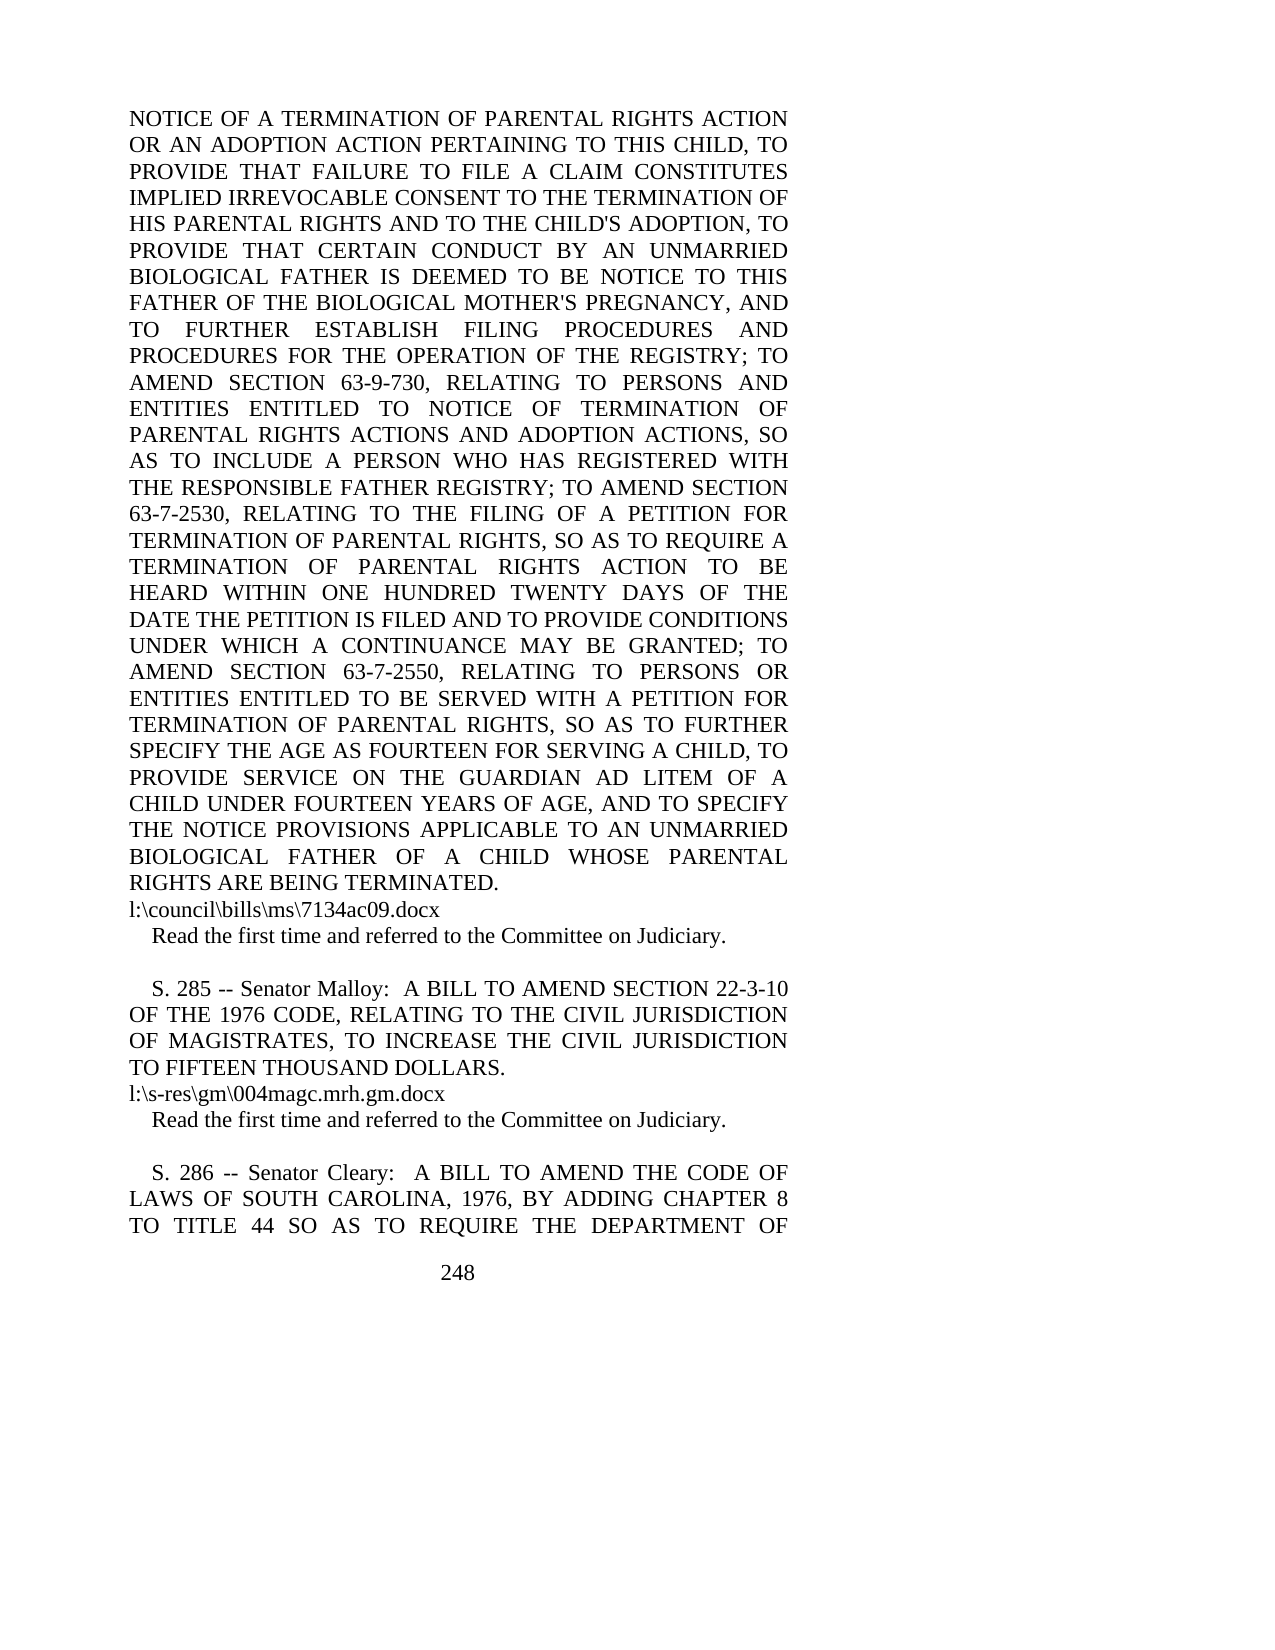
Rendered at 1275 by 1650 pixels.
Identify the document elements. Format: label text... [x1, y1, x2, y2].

text S. 285 -- Senator Malloy: A BILL TO AMEND SECTION 22-3-10 OF THE 1976 CODE, RELATING TO THE CIVIL JURISDICTION OF MAGISTRATES, TO INCREASE THE CIVIL JURISDICTION TO FIFTEEN THOUSAND DOLLARS. [129, 975, 789, 1080]
text l:\s-res\gm\004magc.mrh.gm.docx [129, 1080, 789, 1106]
text l:\council\bills\ms\7134ac09.docx [129, 896, 789, 922]
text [129, 105, 789, 896]
text Read the first time and referred to the Committee on Judiciary. [129, 1106, 789, 1133]
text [129, 1159, 789, 1238]
text Read the first time and referred to the Committee on Judiciary. [129, 922, 789, 948]
